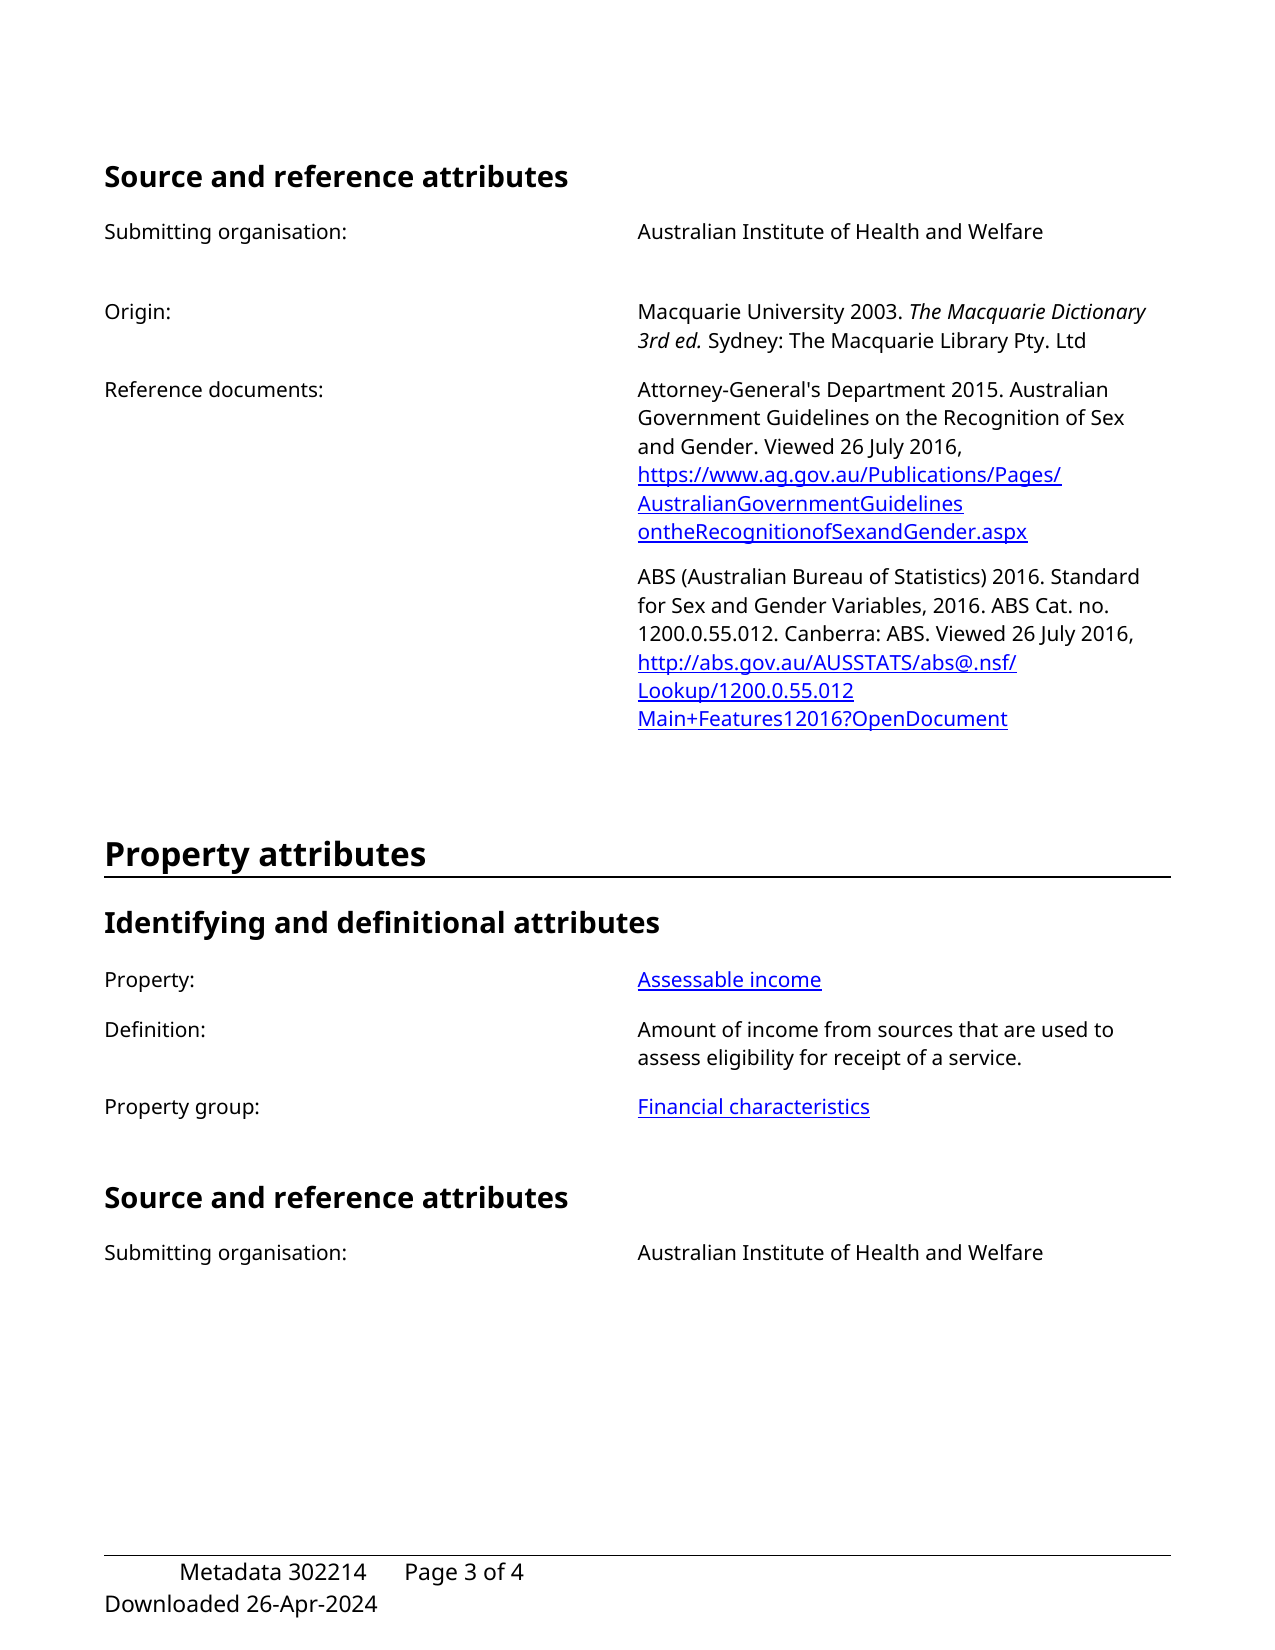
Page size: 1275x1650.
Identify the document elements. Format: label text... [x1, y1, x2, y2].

table_cell Definition: [93, 1004, 626, 1082]
table_cell Australian Institute of Health and Welfare [626, 206, 1159, 287]
table_cell Reference documents: [93, 365, 626, 743]
table_cell Australian Institute of Health and Welfare [626, 1227, 1159, 1308]
table_header Property: [93, 955, 626, 1004]
subtitle Identifying and definitional attributes [104, 903, 1171, 942]
table_cell Financial characteristics [626, 1082, 1159, 1131]
table_cell Property group: [93, 1082, 626, 1131]
table_header Assessable income [626, 955, 1159, 1004]
table_cell Amount of income from sources that are used to assess eligibility for receipt of a service. [626, 1004, 1159, 1082]
table_cell Macquarie University 2003. The Macquarie Dictionary 3rd ed. Sydney: The Macquarie Library Pty. Ltd [626, 287, 1159, 364]
table_cell Origin: [93, 287, 626, 364]
table_cell Submitting organisation: [93, 206, 626, 287]
subtitle Property attributes [104, 831, 1171, 876]
table_cell Submitting organisation: [93, 1227, 626, 1308]
table_cell Source and reference attributes [93, 1131, 1159, 1227]
table_cell Attorney-General's Department 2015. Australian Government Guidelines on the Recognition of Sex and Gender. Viewed 26 July 2016, https://www.ag.gov.au/Publications/Pages/ AustralianGovernmentGuidelines ontheRecognitionofSexandGender.aspx ABS (Australian Bureau of Statistics) 2016. Standard for Sex and Gender Variables, 2016. ABS Cat. no. 1200.0.55.012. Canberra: ABS. Viewed 26 July 2016, http://abs.gov.au/AUSSTATS/abs@.nsf/ Lookup/1200.0.55.012 Main+Features12016?OpenDocument [626, 365, 1159, 743]
table_cell Source and reference attributes [93, 110, 1159, 206]
